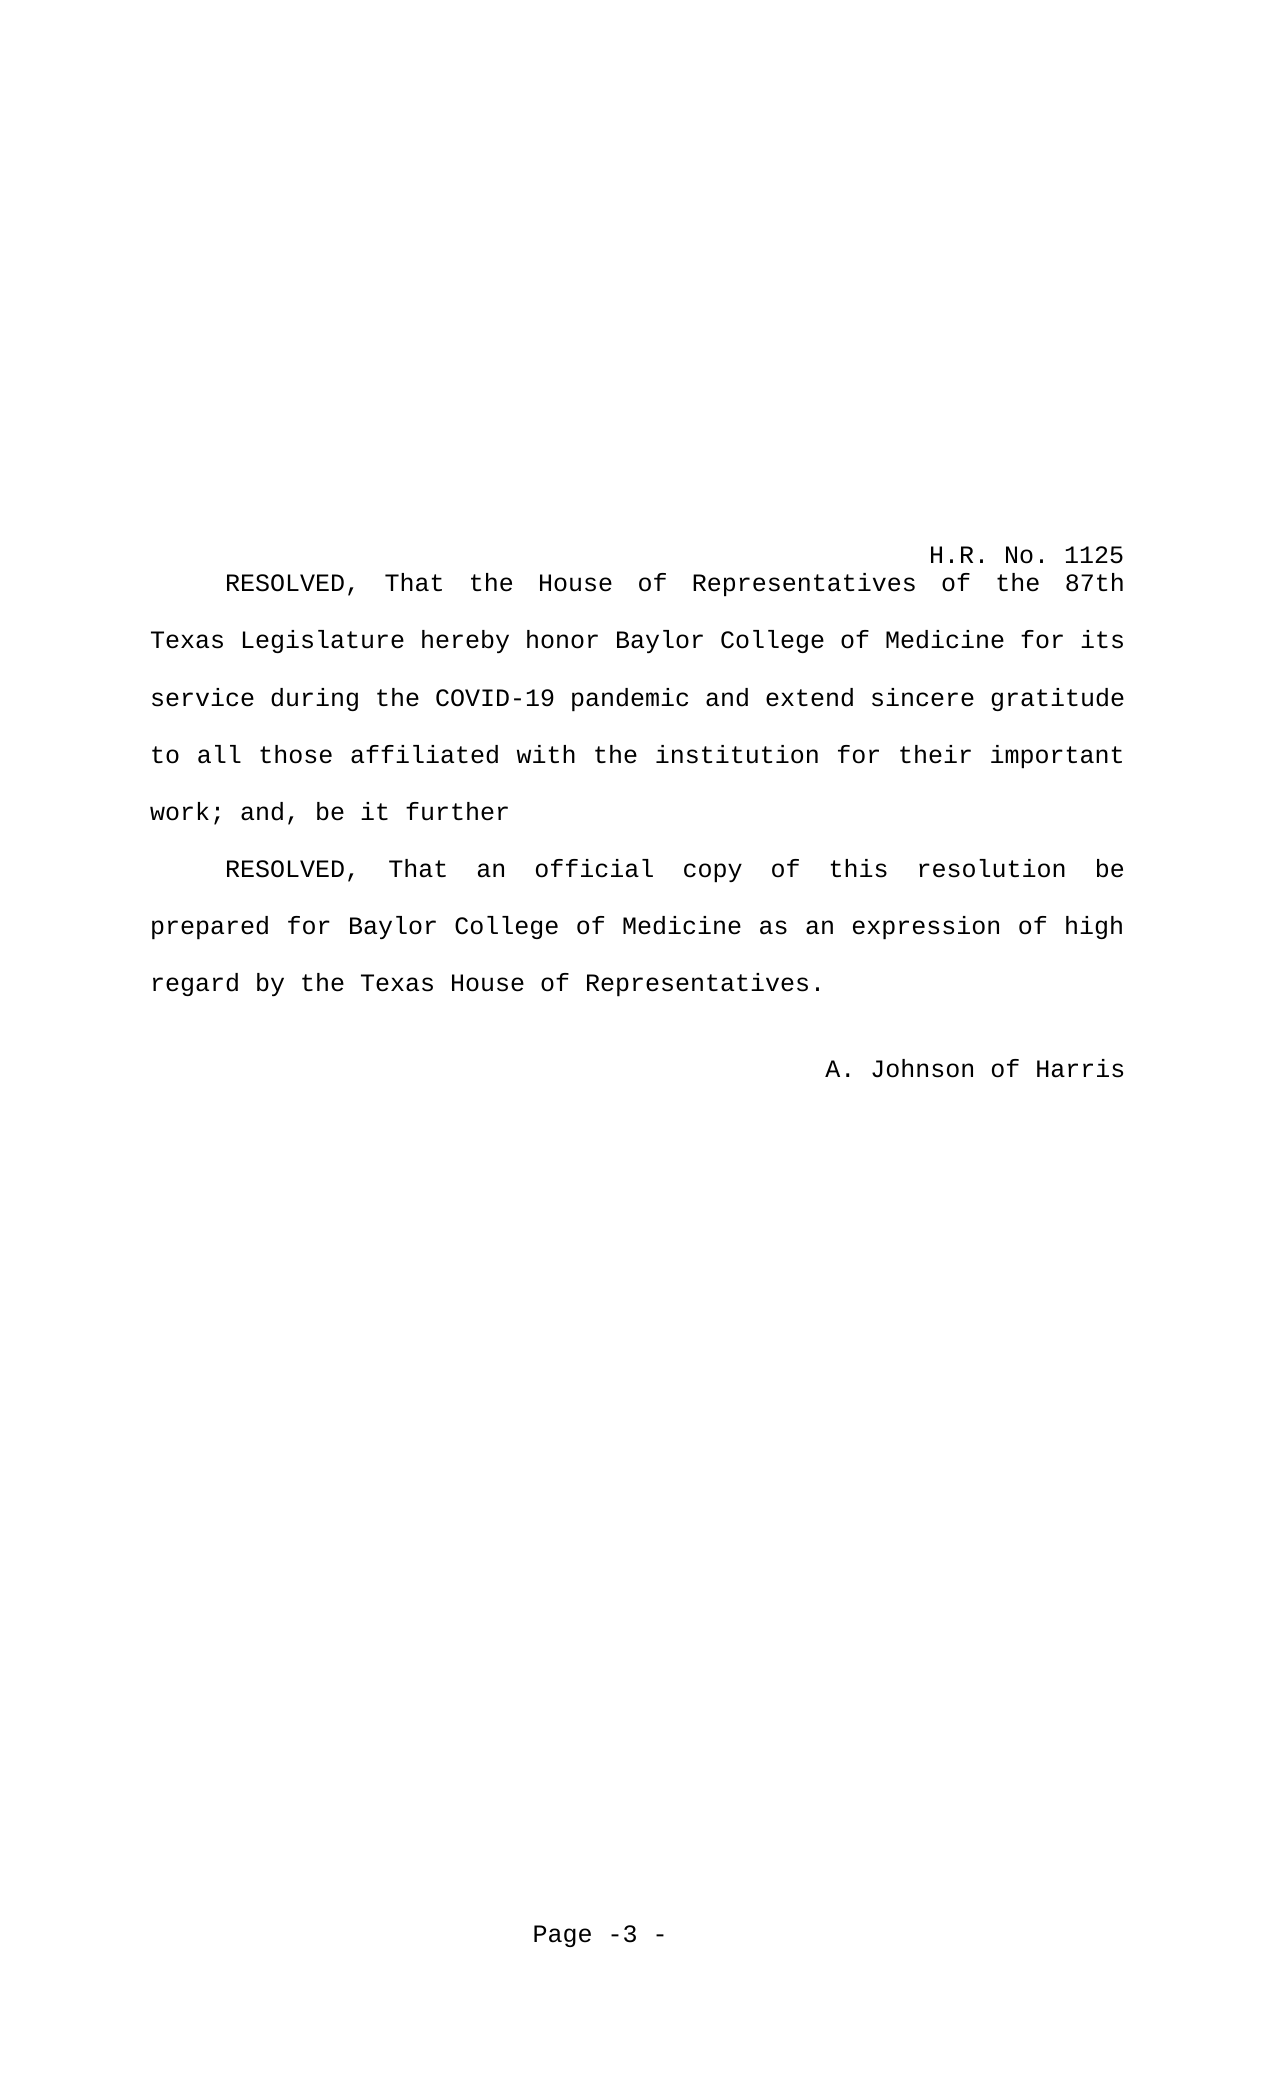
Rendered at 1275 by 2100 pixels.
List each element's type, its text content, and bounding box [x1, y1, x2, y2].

text A. Johnson of Harris [150, 1056, 1125, 1084]
text RESOLVED, That the House of Representatives of the 87th Texas Legislature hereby honor Baylor College of Medicine for its service during the COVID-19 pandemic and extend sincere gratitude to all those affiliated with the institution for their important work; and, be it further [150, 571, 1125, 828]
text RESOLVED, That an official copy of this resolution be prepared for Baylor College of Medicine as an expression of high regard by the Texas House of Representatives. [150, 856, 1125, 999]
